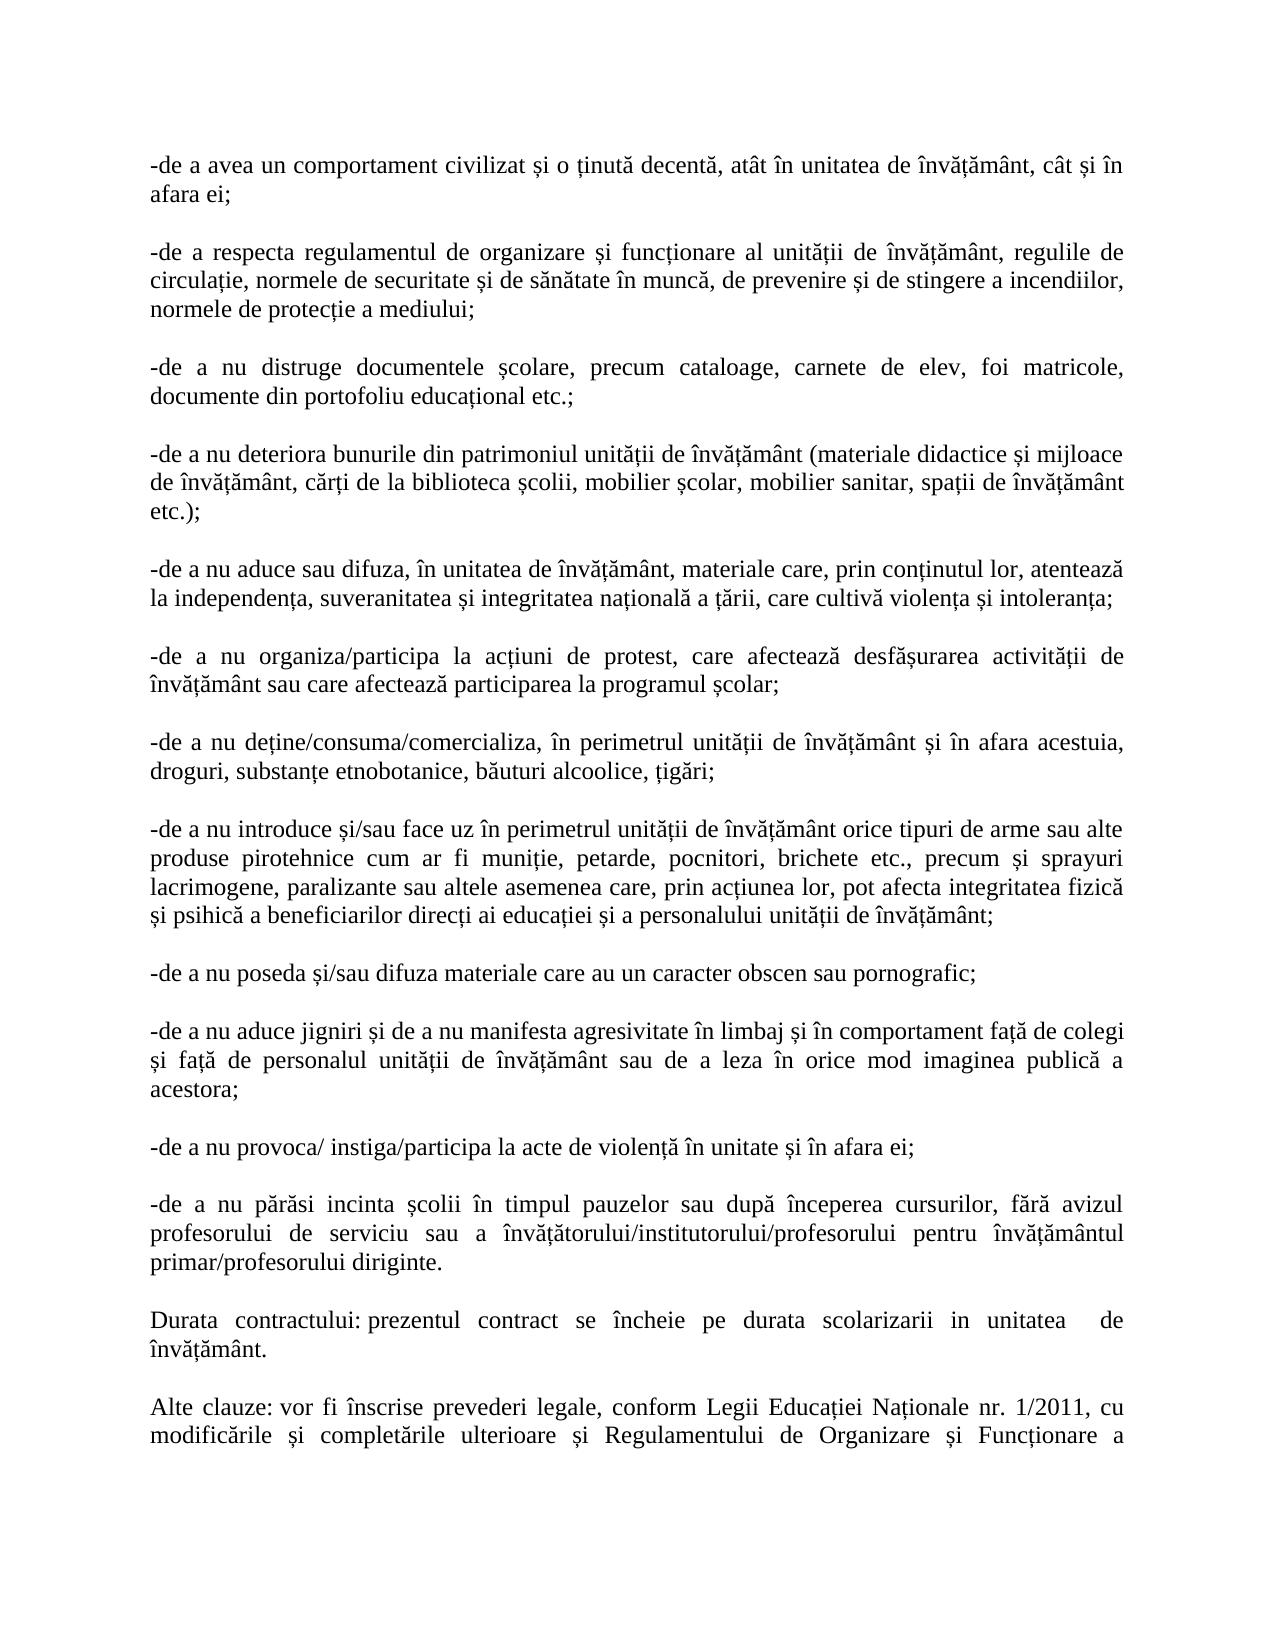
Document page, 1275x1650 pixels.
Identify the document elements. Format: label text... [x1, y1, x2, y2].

text -de a nu introduce și/sau face uz în perimetrul unității de învățământ orice tipuri de arme sau alte produse pirotehnice cum ar fi muniție, petarde, pocnitori, brichete etc., precum și sprayuri lacrimogene, paralizante sau altele asemenea care, prin acțiunea lor, pot afecta integritatea fizică și psihică a beneficiarilor direcți ai educației și a personalului unității de învățământ; [150, 814, 1125, 929]
text -de a nu distruge documentele școlare, precum cataloage, carnete de elev, foi matricole, documente din portofoliu educațional etc.; [150, 352, 1125, 409]
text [150, 1392, 1125, 1449]
text -de a nu părăsi incinta școlii în timpul pauzelor sau după începerea cursurilor, fără avizul profesorului de serviciu sau a învățătorului/institutorului/profesorului pentru învățământul primar/profesorului diriginte. [150, 1189, 1125, 1276]
text -de a nu deteriora bunurile din patrimoniul unității de învățământ (materiale didactice și mijloace de învățământ, cărți de la biblioteca școlii, mobilier școlar, mobilier sanitar, spații de învățământ etc.); [150, 439, 1125, 525]
text -de a nu provoca/ instiga/participa la acte de violență în unitate și în afara ei; [150, 1132, 1125, 1160]
text -de a nu aduce sau difuza, în unitatea de învățământ, materiale care, prin conținutul lor, atentează la independența, suveranitatea și integritatea națională a țării, care cultivă violența și intoleranța; [150, 554, 1125, 612]
text -de a nu organiza/participa la acțiuni de protest, care afectează desfășurarea activității de învățământ sau care afectează participarea la programul școlar; [150, 641, 1125, 698]
text -de a nu aduce jigniri și de a nu manifesta agresivitate în limbaj și în comportament față de colegi și față de personalul unității de învățământ sau de a leza în orice mod imaginea publică a acestora; [150, 1016, 1125, 1102]
text -de a nu poseda și/sau difuza materiale care au un caracter obscen sau pornografic; [150, 958, 1125, 987]
text Durata contractului: prezentul contract se încheie pe durata scolarizarii in unitatea de învățământ. [150, 1305, 1125, 1362]
text -de a nu deține/consuma/comercializa, în perimetrul unității de învățământ și în afara acestuia, droguri, substanțe etnobotanice, băuturi alcoolice, țigări; [150, 727, 1125, 785]
text -de a avea un comportament civilizat și o ținută decentă, atât în unitatea de învățământ, cât și în afara ei; [150, 150, 1125, 207]
text -de a respecta regulamentul de organizare și funcționare al unității de învățământ, regulile de circulație, normele de securitate și de sănătate în muncă, de prevenire și de stingere a incendiilor, normele de protecție a mediului; [150, 237, 1125, 323]
